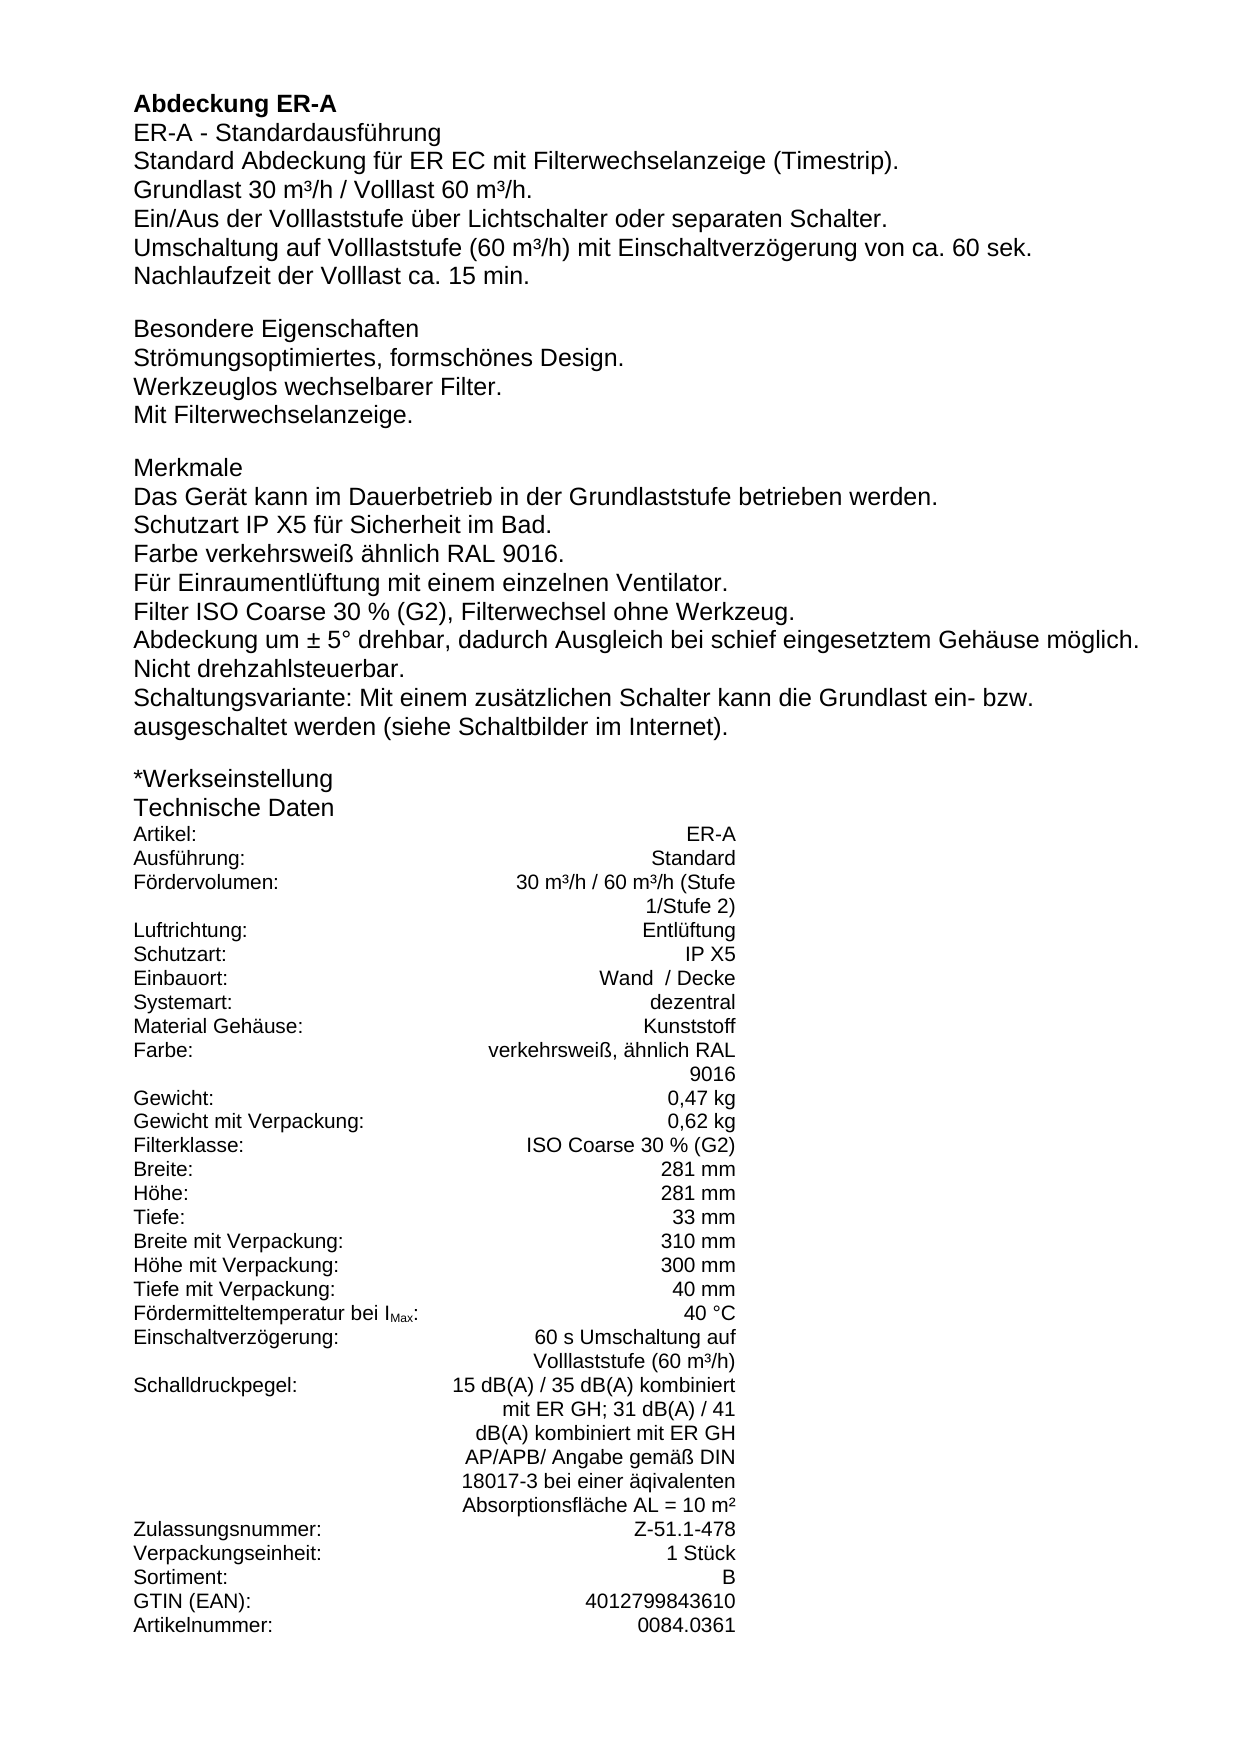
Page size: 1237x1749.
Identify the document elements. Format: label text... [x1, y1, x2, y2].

table_cell 40 mm [434, 1277, 747, 1301]
table_cell 40 °C [434, 1301, 747, 1325]
text Strömungsoptimiertes, formschönes Design. [133, 343, 1148, 371]
table_cell GTIN (EAN): [122, 1589, 434, 1612]
table_cell Filterklasse: [122, 1133, 434, 1157]
table_cell 33 mm [434, 1205, 747, 1229]
table_cell Systemart: [122, 990, 434, 1013]
table_cell 30 m³/h / 60 m³/h (Stufe 1/Stufe 2) [434, 870, 747, 918]
text Merkmale [133, 453, 1148, 482]
table_cell Kunststoff [434, 1014, 747, 1037]
table_cell Fördermitteltemperatur bei IMax: [122, 1301, 434, 1325]
table_cell Ausführung: [122, 846, 434, 870]
text Werkzeuglos wechselbarer Filter. [133, 371, 1148, 400]
table_cell 1 Stück [434, 1541, 747, 1564]
text Farbe verkehrsweiß ähnlich RAL 9016. [133, 539, 1148, 568]
table_cell Material Gehäuse: [122, 1014, 434, 1037]
table_cell 310 mm [434, 1229, 747, 1253]
table_cell Standard [434, 846, 747, 870]
table_cell Gewicht: [122, 1085, 434, 1109]
text Schaltungsvariante: Mit einem zusätzlichen Schalter kann die Grundlast ein- bzw. ausgeschaltet werden (siehe Schaltbilder im Internet). [133, 683, 1148, 740]
table_cell IP X5 [434, 942, 747, 966]
text Für Einraumentlüftung mit einem einzelnen Ventilator. [133, 568, 1148, 597]
table_cell Höhe mit Verpackung: [122, 1253, 434, 1277]
table_header Artikel: [122, 822, 434, 846]
table_cell 0,47 kg [434, 1085, 747, 1109]
text Das Gerät kann im Dauerbetrieb in der Grundlaststufe betrieben werden. [133, 482, 1148, 510]
table_cell Luftrichtung: [122, 918, 434, 942]
table_cell 281 mm [434, 1157, 747, 1181]
table_cell Sortiment: [122, 1565, 434, 1588]
text Nicht drehzahlsteuerbar. [133, 654, 1148, 683]
table_cell Artikelnummer: [122, 1613, 434, 1636]
table_cell Verpackungseinheit: [122, 1541, 434, 1564]
table_cell Einbauort: [122, 966, 434, 989]
text Abdeckung ER-A [133, 89, 1148, 117]
text Abdeckung um ± 5° drehbar, dadurch Ausgleich bei schief eingesetztem Gehäuse möglich. [133, 625, 1148, 654]
table_cell Breite: [122, 1157, 434, 1181]
text Grundlast 30 m³/h / Volllast 60 m³/h. [133, 175, 1148, 204]
table_cell dezentral [434, 990, 747, 1013]
text Schutzart IP X5 für Sicherheit im Bad. [133, 510, 1148, 539]
table_cell 4012799843610 [434, 1589, 747, 1612]
text *Werkseinstellung [133, 764, 1148, 793]
text Ein/Aus der Volllaststufe über Lichtschalter oder separaten Schalter. [133, 204, 1148, 232]
table_cell Entlüftung [434, 918, 747, 942]
table_cell 15 dB(A) / 35 dB(A) kombiniert mit ER GH; 31 dB(A) / 41 dB(A) kombiniert mit ER GH AP/APB/ Angabe gemäß DIN 18017-3 bei einer äqivalenten Absorptionsfläche AL = 10 m² [434, 1373, 747, 1517]
table_cell Höhe: [122, 1181, 434, 1205]
table_cell B [434, 1565, 747, 1588]
text Umschaltung auf Volllaststufe (60 m³/h) mit Einschaltverzögerung von ca. 60 sek. [133, 232, 1148, 261]
table_cell verkehrsweiß, ähnlich RAL 9016 [434, 1038, 747, 1085]
table_cell Breite mit Verpackung: [122, 1229, 434, 1253]
table_cell Tiefe: [122, 1205, 434, 1229]
table_header ER-A [434, 822, 747, 846]
table_cell 281 mm [434, 1181, 747, 1205]
table_cell 60 s Umschaltung auf Volllaststufe (60 m³/h) [434, 1325, 747, 1373]
text Nachlaufzeit der Volllast ca. 15 min. [133, 261, 1148, 290]
text Besondere Eigenschaften [133, 314, 1148, 343]
table_cell 300 mm [434, 1253, 747, 1277]
table_cell Einschaltverzögerung: [122, 1325, 434, 1373]
table_cell Gewicht mit Verpackung: [122, 1109, 434, 1133]
table_cell Zulassungsnummer: [122, 1517, 434, 1541]
table_cell 0084.0361 [434, 1613, 747, 1636]
text Technische Daten [133, 793, 1148, 822]
table_cell Fördervolumen: [122, 870, 434, 918]
table_cell ISO Coarse 30 % (G2) [434, 1133, 747, 1157]
table_cell Z-51.1-478 [434, 1517, 747, 1541]
text Filter ISO Coarse 30 % (G2), Filterwechsel ohne Werkzeug. [133, 597, 1148, 625]
text ER-A - Standardausführung [133, 117, 1148, 146]
table_cell Schalldruckpegel: [122, 1373, 434, 1517]
table_cell Schutzart: [122, 942, 434, 966]
table_cell Farbe: [122, 1038, 434, 1085]
table_cell Wand / Decke [434, 966, 747, 989]
text Standard Abdeckung für ER EC mit Filterwechselanzeige (Timestrip). [133, 146, 1148, 175]
table_cell Tiefe mit Verpackung: [122, 1277, 434, 1301]
table_cell 0,62 kg [434, 1109, 747, 1133]
text Mit Filterwechselanzeige. [133, 400, 1148, 429]
